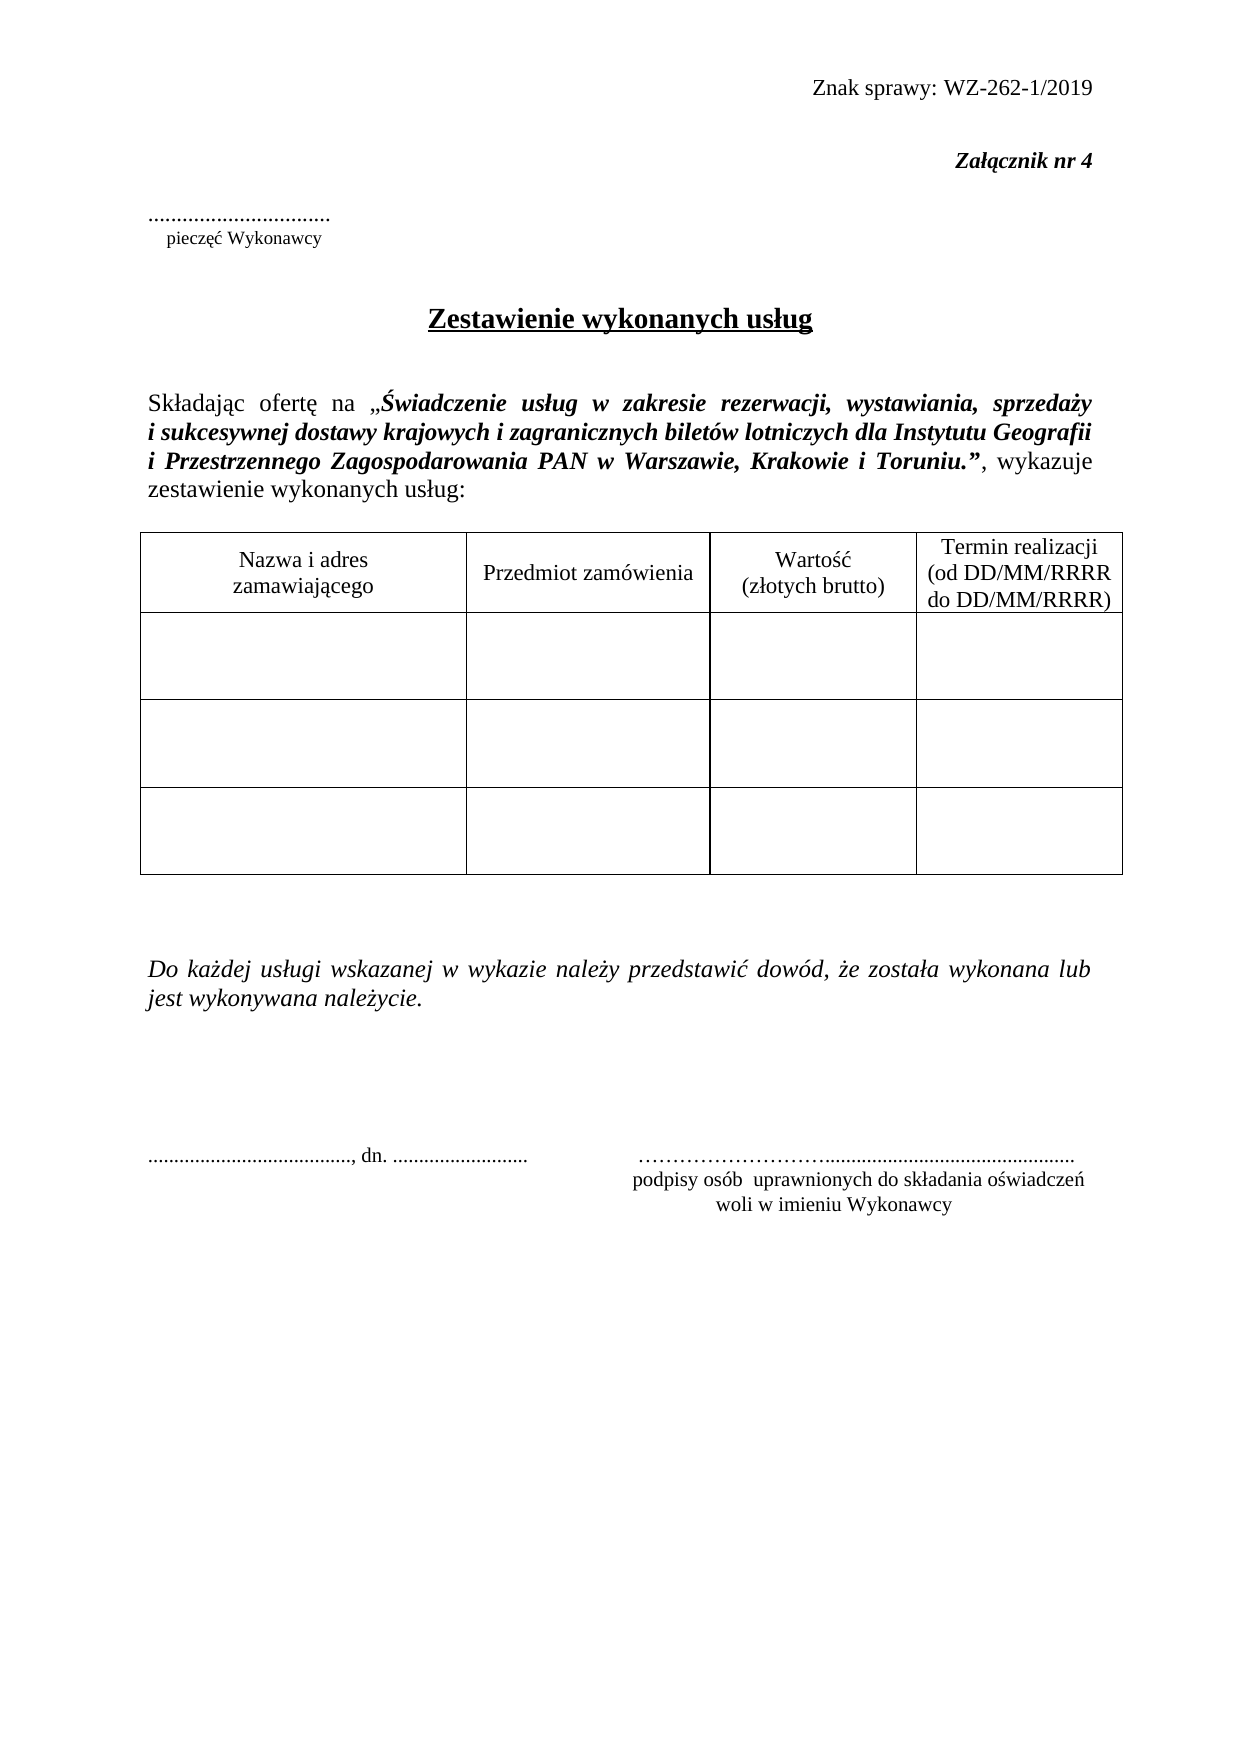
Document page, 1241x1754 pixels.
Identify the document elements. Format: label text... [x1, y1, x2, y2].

table_header Termin realizacji (od DD/MM/RRRR do DD/MM/RRRR) [917, 533, 1122, 612]
text pieczęć Wykonawcy [148, 227, 384, 248]
text ......................................., dn. .......................... ………………………................................................ [148, 1143, 1093, 1167]
table_cell [141, 788, 466, 874]
table_cell [917, 788, 1122, 874]
text Załącznik nr 4 [148, 148, 1093, 174]
table_header Wartość (złotych brutto) [711, 533, 916, 612]
text podpisy osób uprawnionych do składania oświadczeń [591, 1167, 1093, 1191]
table_cell [711, 700, 916, 787]
table_cell [467, 613, 709, 699]
table_cell [467, 788, 709, 874]
table_cell [467, 700, 709, 787]
table_cell [141, 613, 466, 699]
text Zestawienie wykonanych usług [148, 301, 1093, 334]
text woli w imieniu Wykonawcy [591, 1191, 1093, 1216]
table_header Przedmiot zamówienia [467, 533, 709, 612]
table_cell [711, 613, 916, 699]
table_cell [141, 700, 466, 787]
table_cell [711, 788, 916, 874]
table_cell [917, 700, 1122, 787]
table_cell [917, 613, 1122, 699]
text ................................ [148, 200, 384, 227]
text Do każdej usługi wskazanej w wykazie należy przedstawić dowód, że została wykonana lub jest wykonywana należycie. [148, 954, 1093, 1012]
table_header Nazwa i adres zamawiającego [141, 533, 466, 612]
text Składając ofertę na „Świadczenie usług w zakresie rezerwacji, wystawiania, sprzedaży i sukcesywnej dostawy krajowych i zagranicznych biletów lotniczych dla Instytutu Geografii i Przestrzennego Zagospodarowania PAN w Warszawie, Krakowie i Toruniu.”, wykazuje zestawienie wykonanych usług: [148, 388, 1093, 503]
